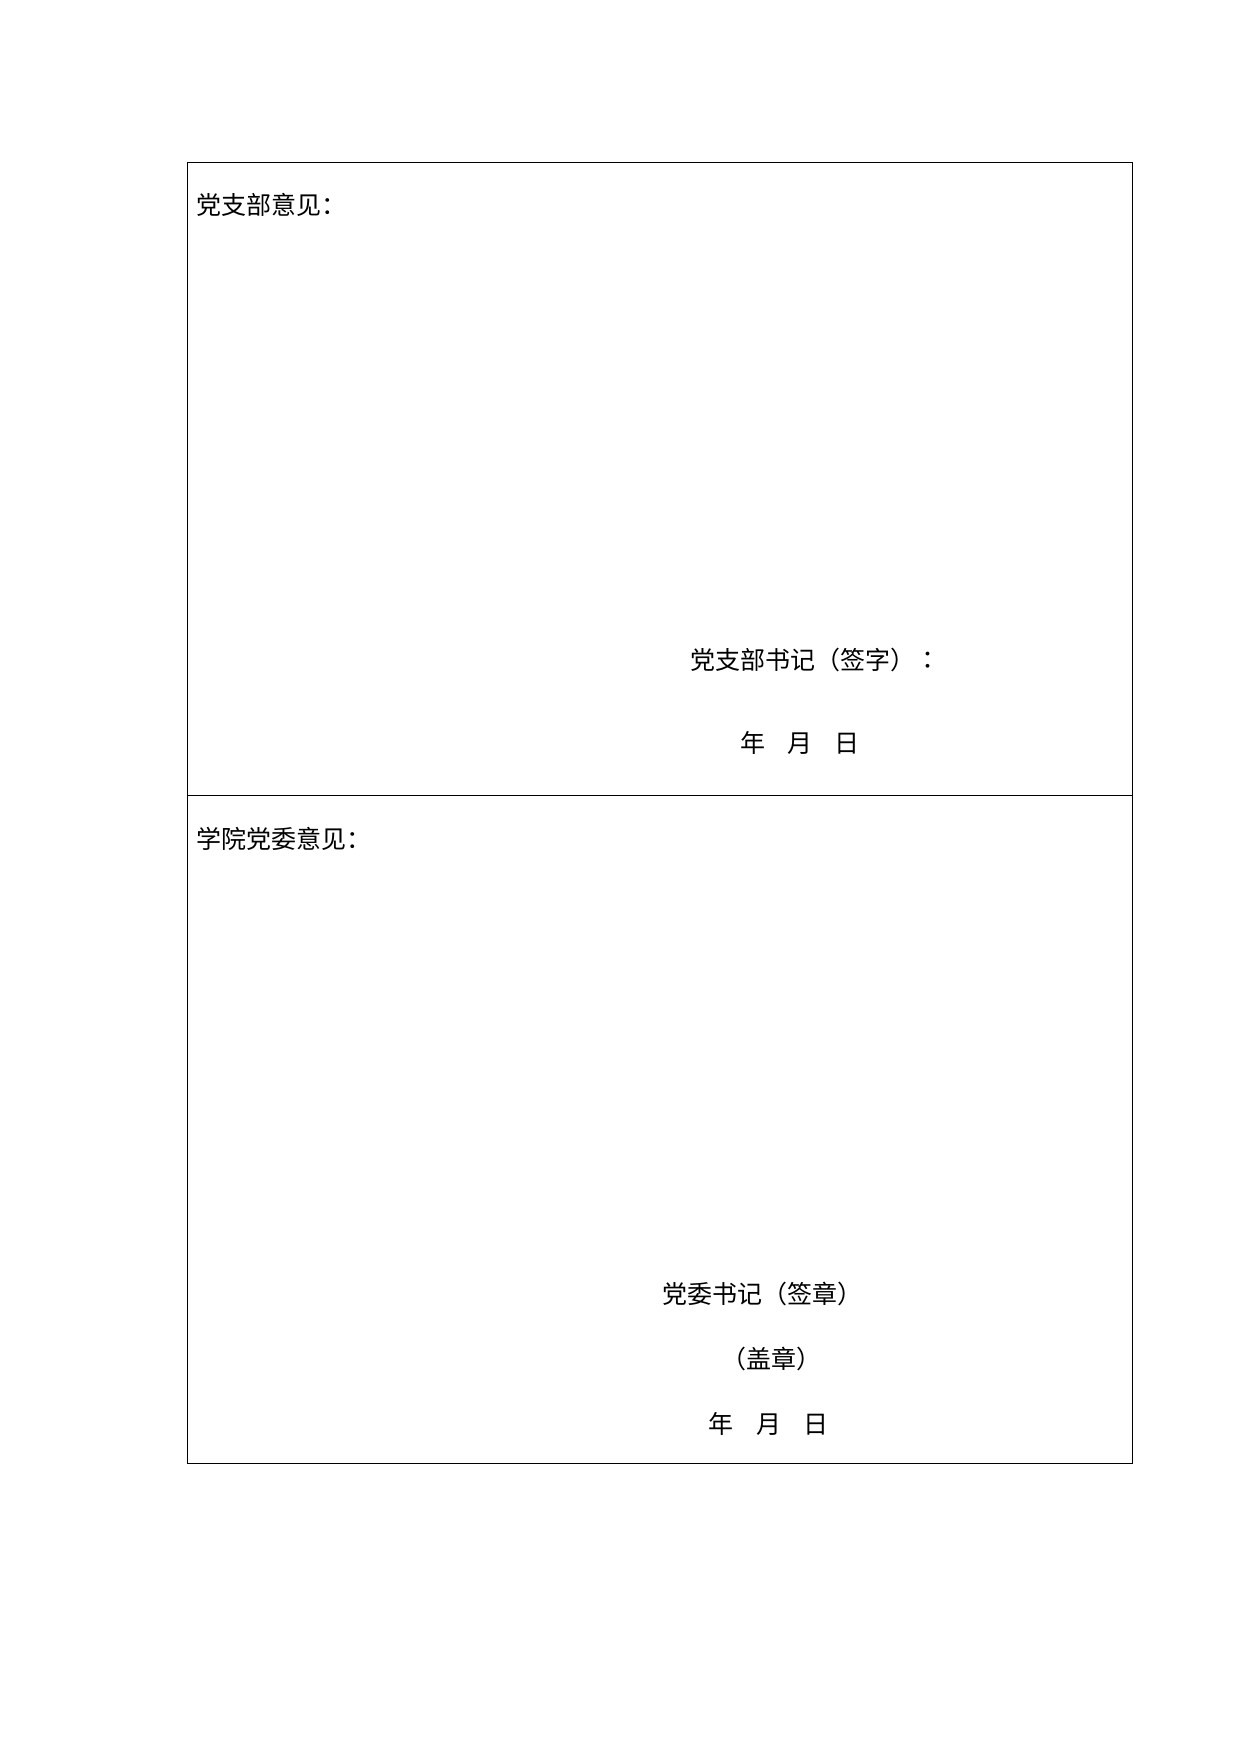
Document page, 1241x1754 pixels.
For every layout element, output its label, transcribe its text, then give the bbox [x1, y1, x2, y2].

table_cell 学院党委意见： 党委书记（签章） （盖章） 年 月 日 [188, 796, 1132, 1463]
table_cell 党支部意见： 党支部书记（签字）： 年 月 日 [188, 163, 1132, 795]
